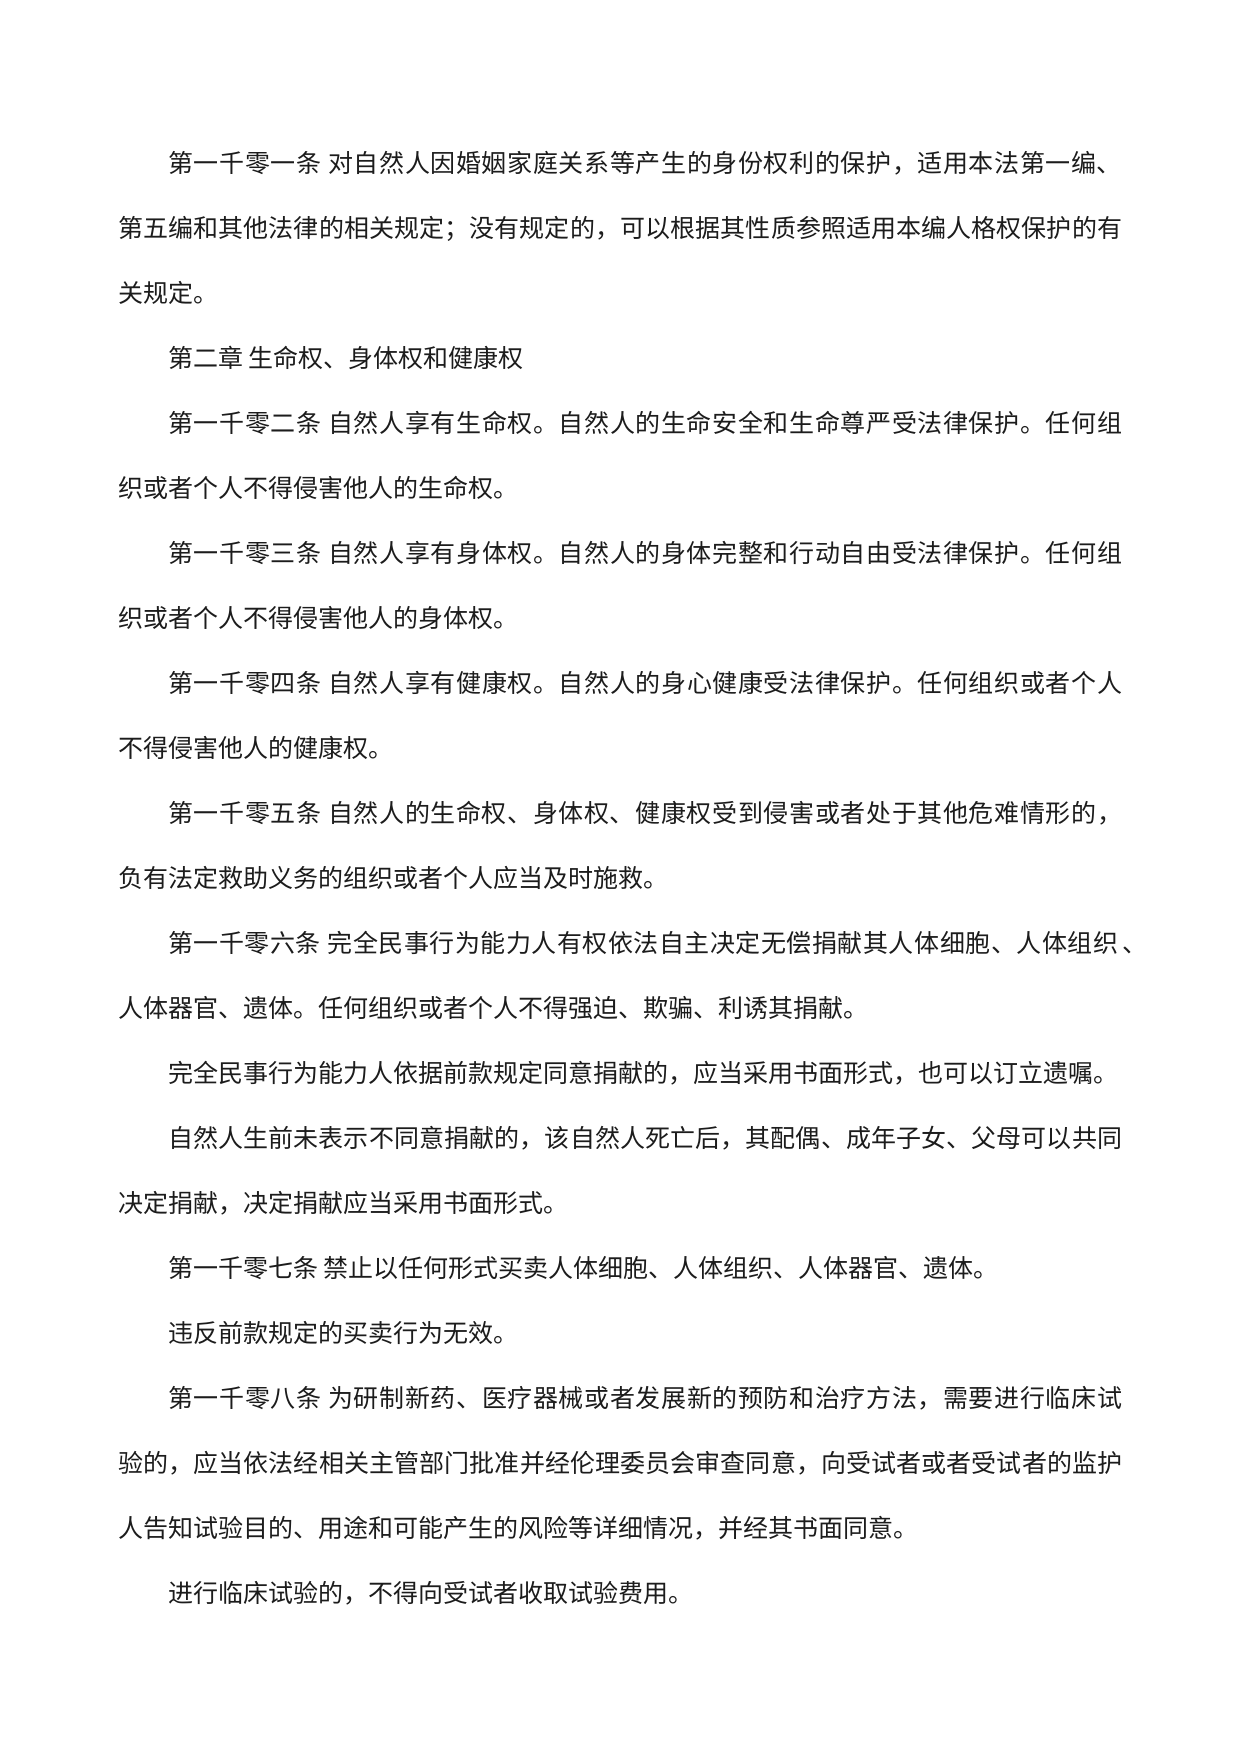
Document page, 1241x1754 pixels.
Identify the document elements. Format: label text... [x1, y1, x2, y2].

text 完全民事行为能力人依据前款规定同意捐献的，应当采用书面形式，也可以订立遗嘱。 [118, 1039, 1122, 1104]
text 第一千零一条 对自然人因婚姻家庭关系等产生的身份权利的保护，适用本法第一编、第五编和其他法律的相关规定；没有规定的，可以根据其性质参照适用本编人格权保护的有关规定。 [118, 129, 1122, 324]
text 第一千零五条 自然人的生命权、身体权、健康权受到侵害或者处于其他危难情形的，负有法定救助义务的组织或者个人应当及时施救。 [118, 779, 1122, 909]
text 第一千零七条 禁止以任何形式买卖人体细胞、人体组织、人体器官、遗体。 [118, 1234, 1122, 1299]
text 违反前款规定的买卖行为无效。 [118, 1299, 1122, 1364]
text 第一千零八条 为研制新药、医疗器械或者发展新的预防和治疗方法，需要进行临床试验的，应当依法经相关主管部门批准并经伦理委员会审查同意，向受试者或者受试者的监护人告知试验目的、用途和可能产生的风险等详细情况，并经其书面同意。 [118, 1364, 1122, 1559]
text 第一千零四条 自然人享有健康权。自然人的身心健康受法律保护。任何组织或者个人不得侵害他人的健康权。 [118, 649, 1122, 779]
text 进行临床试验的，不得向受试者收取试验费用。 [118, 1559, 1122, 1624]
text 第一千零三条 自然人享有身体权。自然人的身体完整和行动自由受法律保护。任何组织或者个人不得侵害他人的身体权。 [118, 519, 1122, 649]
text 第二章 生命权、身体权和健康权 [118, 324, 1122, 389]
text 第一千零六条 完全民事行为能力人有权依法自主决定无偿捐献其人体细胞、人体组织、人体器官、遗体。任何组织或者个人不得强迫、欺骗、利诱其捐献。 [118, 909, 1122, 1039]
text 第一千零二条 自然人享有生命权。自然人的生命安全和生命尊严受法律保护。任何组织或者个人不得侵害他人的生命权。 [118, 389, 1122, 519]
text 自然人生前未表示不同意捐献的，该自然人死亡后，其配偶、成年子女、父母可以共同决定捐献，决定捐献应当采用书面形式。 [118, 1104, 1122, 1234]
